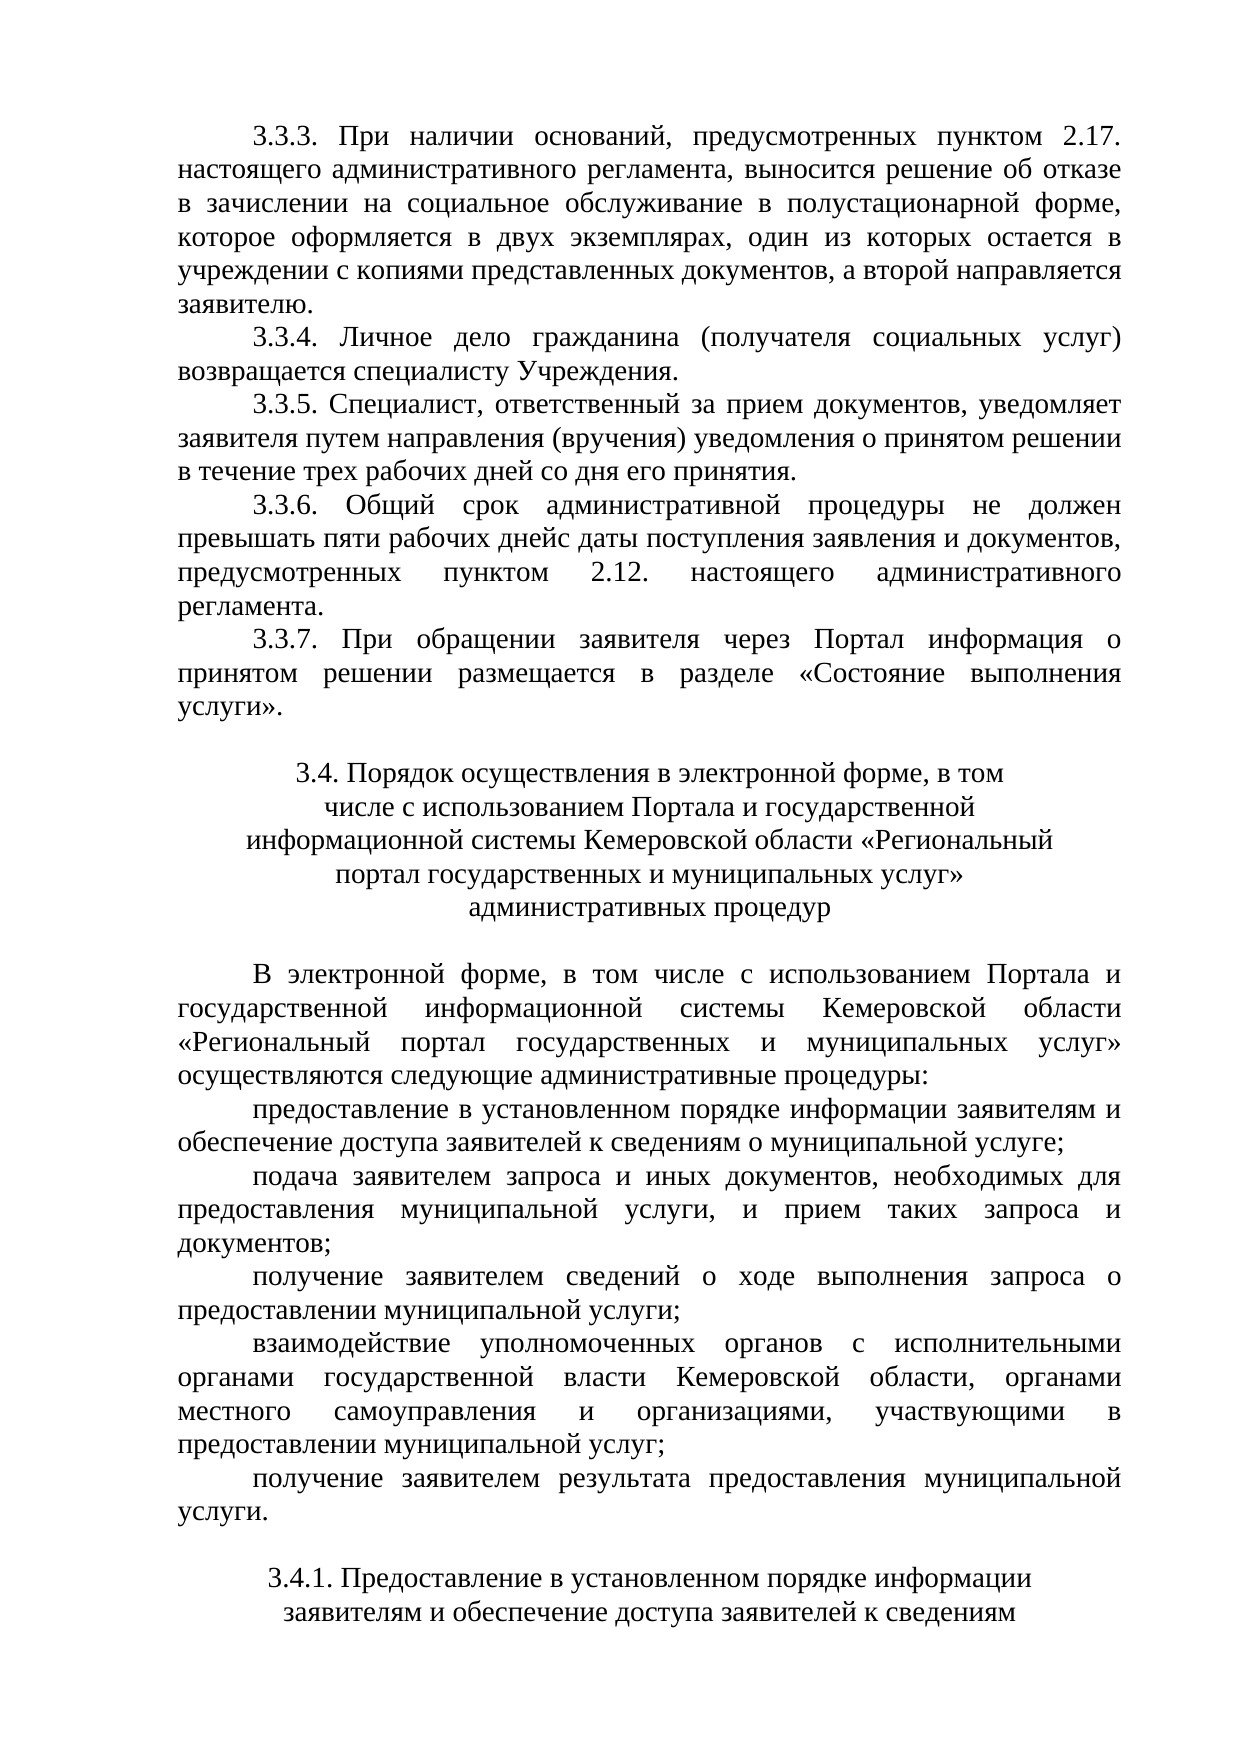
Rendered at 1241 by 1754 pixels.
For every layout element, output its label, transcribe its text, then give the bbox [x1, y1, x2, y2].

text взаимодействие уполномоченных органов с исполнительными органами государственной власти Кемеровской области, органами местного самоуправления и организациями, участвующими в предоставлении муниципальной услуг; [177, 1326, 1122, 1460]
text 3.3.7. При обращении заявителя через Портал информация о принятом решении размещается в разделе «Состояние выполнения услуги». [177, 621, 1122, 722]
text В электронной форме, в том числе с использованием Портала и государственной информационной системы Кемеровской области «Региональный портал государственных и муниципальных услуг» осуществляются следующие административные процедуры: [177, 957, 1122, 1091]
text 3.3.5. Специалист, ответственный за прием документов, уведомляет заявителя путем направления (вручения) уведомления о принятом решении в течение трех рабочих дней со дня его принятия. [177, 386, 1122, 487]
text портал государственных и муниципальных услуг» [177, 856, 1122, 889]
text подача заявителем запроса и иных документов, необходимых для предоставления муниципальной услуги, и прием таких запроса и документов; [177, 1158, 1122, 1258]
text предоставление в установленном порядке информации заявителям и обеспечение доступа заявителей к сведениям о муниципальной услуге; [177, 1091, 1122, 1158]
text получение заявителем результата предоставления муниципальной услуги. [177, 1460, 1122, 1527]
text административных процедур [177, 889, 1122, 923]
text числе с использованием Портала и государственной [177, 789, 1122, 822]
text 3.4. Порядок осуществления в электронной форме, в том [177, 755, 1122, 789]
text 3.3.6. Общий срок административной процедуры не должен превышать пяти рабочих днейс даты поступления заявления и документов, предусмотренных пунктом 2.12. настоящего административного регламента. [177, 487, 1122, 621]
text 3.3.3. При наличии оснований, предусмотренных пунктом 2.17. настоящего административного регламента, выносится решение об отказе в зачислении на социальное обслуживание в полустационарной форме, которое оформляется в двух экземплярах, один из которых остается в учреждении с копиями представленных документов, а второй направляется заявителю. [177, 118, 1122, 319]
text 3.4.1. Предоставление в установленном порядке информации [177, 1560, 1122, 1594]
text заявителям и обеспечение доступа заявителей к сведениям [177, 1594, 1122, 1627]
text получение заявителем сведений о ходе выполнения запроса о предоставлении муниципальной услуги; [177, 1258, 1122, 1326]
text 3.3.4. Личное дело гражданина (получателя социальных услуг) возвращается специалисту Учреждения. [177, 319, 1122, 386]
text информационной системы Кемеровской области «Региональный [177, 822, 1122, 856]
